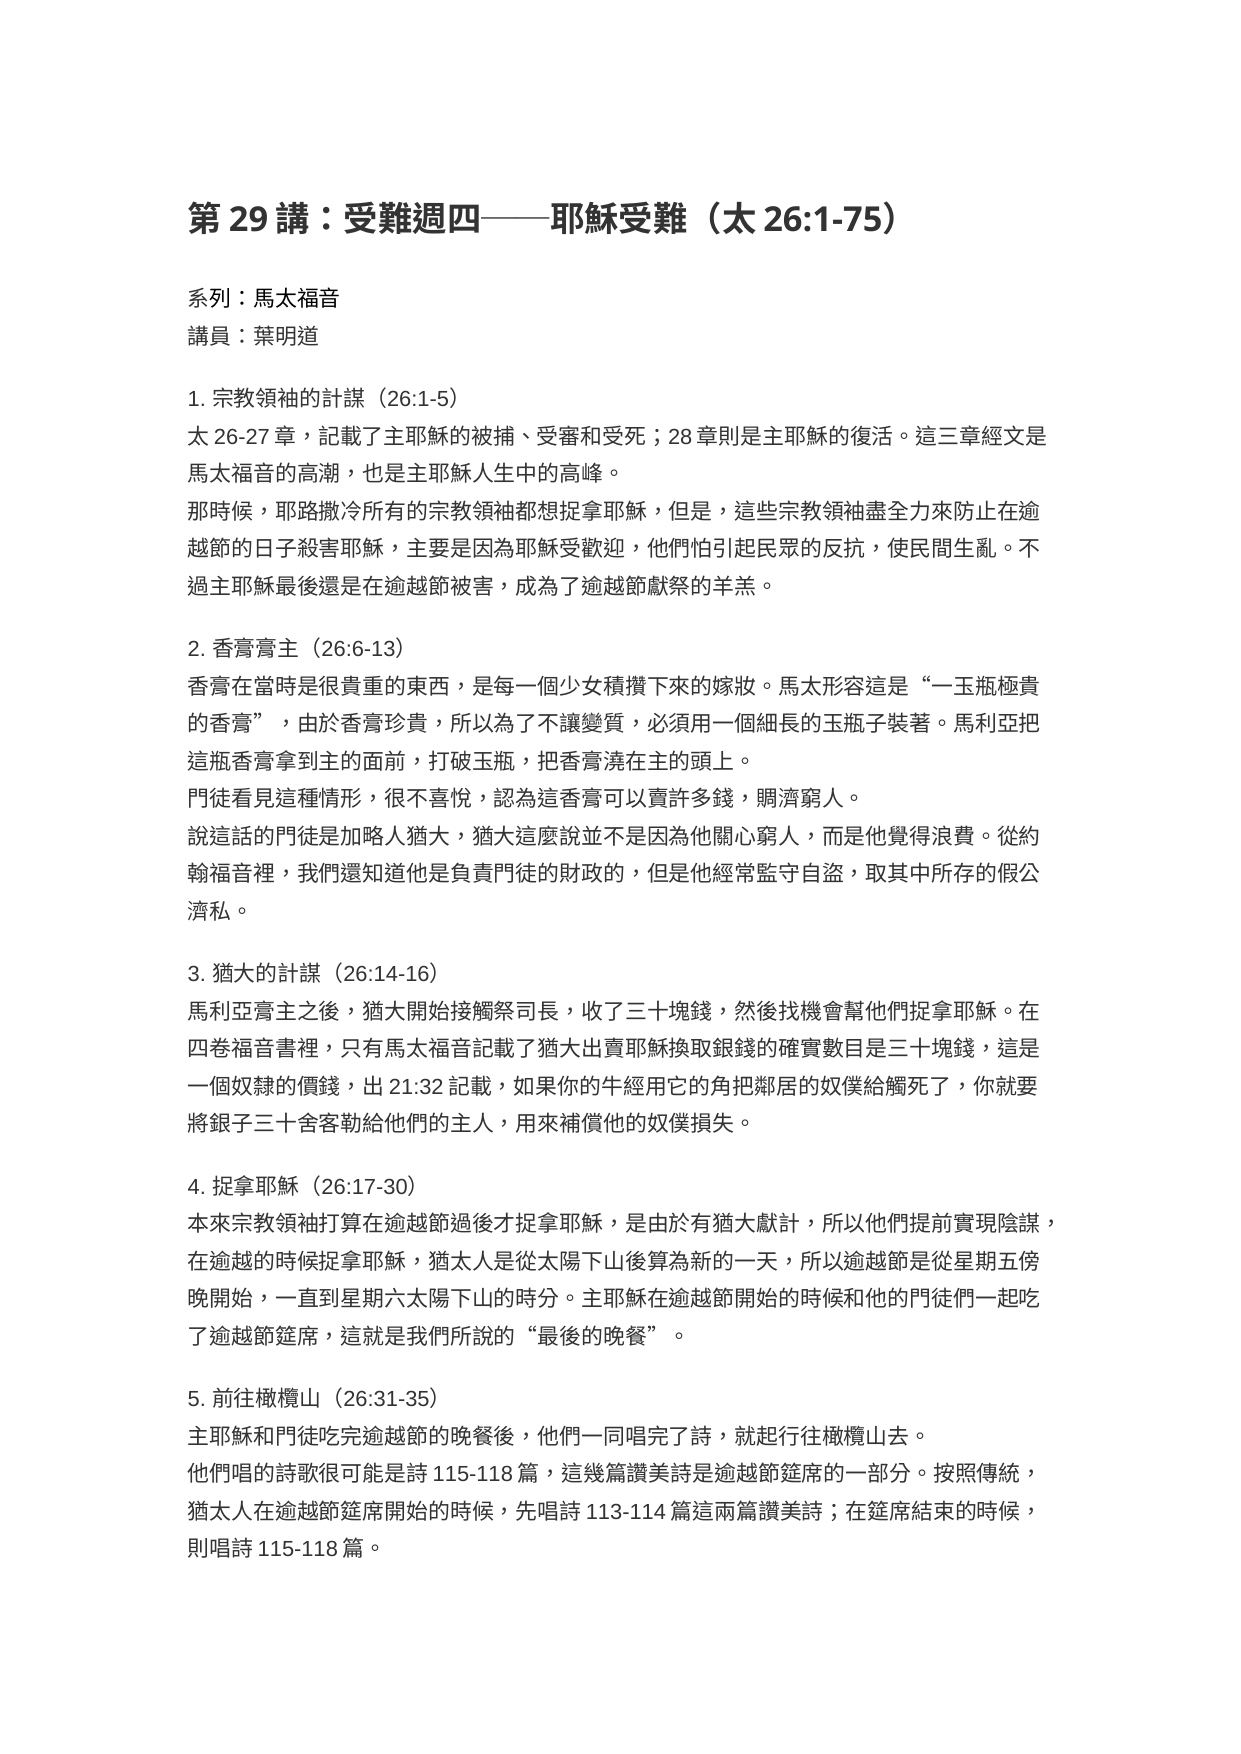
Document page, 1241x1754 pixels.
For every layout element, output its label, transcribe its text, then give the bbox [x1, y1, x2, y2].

text 4. 捉拿耶穌（26:17-30） 本來宗教領袖打算在逾越節過後才捉拿耶穌，是由於有猶大獻計，所以他們提前實現陰謀，在逾越的時候捉拿耶穌，猶太人是從太陽下山後算為新的一天，所以逾越節是從星期五傍晚開始，一直到星期六太陽下山的時分。主耶穌在逾越節開始的時候和他的門徒們一起吃了逾越節筵席，這就是我們所說的“最後的晚餐”。 [187, 1166, 1053, 1353]
text 第29講：受難週四──耶穌受難（太26:1-75） [187, 178, 1053, 253]
text 2. 香膏膏主（26:6-13） 香膏在當時是很貴重的東西，是每一個少女積攢下來的嫁妝。馬太形容這是“一玉瓶極貴的香膏”，由於香膏珍貴，所以為了不讓變質，必須用一個細長的玉瓶子裝著。馬利亞把這瓶香膏拿到主的面前，打破玉瓶，把香膏澆在主的頭上。 門徒看見這種情形，很不喜悅，認為這香膏可以賣許多錢，賙濟窮人。 說這話的門徒是加略人猶大，猶大這麼說並不是因為他關心窮人，而是他覺得浪費。從約翰福音裡，我們還知道他是負責門徒的財政的，但是他經常監守自盜，取其中所存的假公濟私。 [187, 628, 1053, 928]
text 3. 猶大的計謀（26:14-16） 馬利亞膏主之後，猶大開始接觸祭司長，收了三十塊錢，然後找機會幫他們捉拿耶穌。在四卷福音書裡，只有馬太福音記載了猶大出賣耶穌換取銀錢的確實數目是三十塊錢，這是一個奴隸的價錢，出21:32記載，如果你的牛經用它的角把鄰居的奴僕給觸死了，你就要將銀子三十舍客勒給他們的主人，用來補償他的奴僕損失。 [187, 953, 1053, 1141]
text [187, 1378, 1053, 1566]
text 1. 宗教領袖的計謀（26:1-5） 太26-27章，記載了主耶穌的被捕、受審和受死；28章則是主耶穌的復活。這三章經文是馬太福音的高潮，也是主耶穌人生中的高峰。 那時候，耶路撒冷所有的宗教領袖都想捉拿耶穌，但是，這些宗教領袖盡全力來防止在逾越節的日子殺害耶穌，主要是因為耶穌受歡迎，他們怕引起民眾的反抗，使民間生亂。不過主耶穌最後還是在逾越節被害，成為了逾越節獻祭的羊羔。 [187, 378, 1053, 603]
text 講員：葉明道 [187, 316, 1053, 353]
text 系列：馬太福音 [187, 278, 1053, 316]
